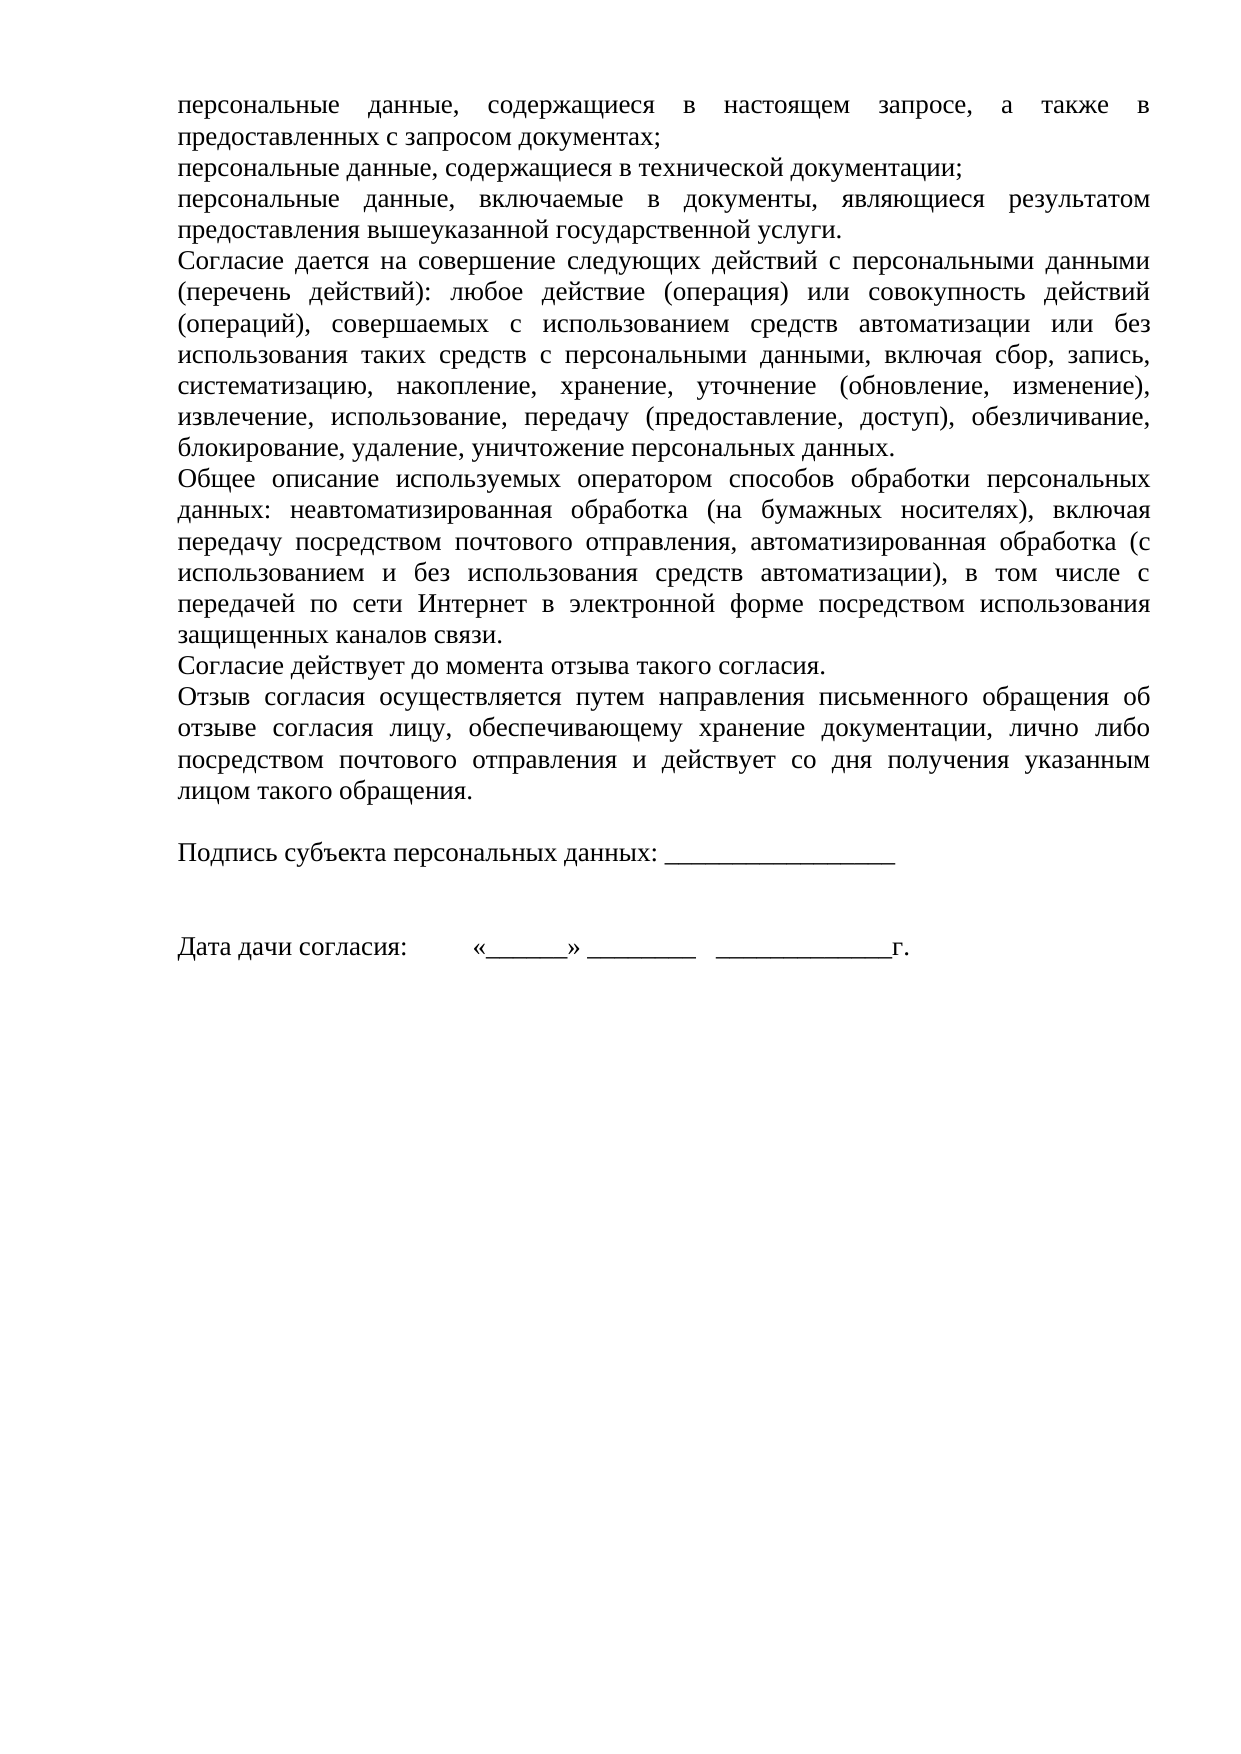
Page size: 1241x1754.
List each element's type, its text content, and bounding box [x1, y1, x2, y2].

text Общее описание используемых оператором способов обработки персональных данных: неавтоматизированная обработка (на бумажных носителях), включая передачу посредством почтового отправления, автоматизированная обработка (с использованием и без использования средств автоматизации), в том числе с передачей по сети Интернет в электронной форме посредством использования защищенных каналов связи. [177, 462, 1152, 649]
text Подпись субъекта персональных данных: _________________ [177, 836, 1152, 867]
text персональные данные, содержащиеся в технической документации; [177, 151, 1152, 182]
text Согласие дается на совершение следующих действий с персональными данными (перечень действий): любое действие (операция) или совокупность действий (операций), совершаемых с использованием средств автоматизации или без использования таких средств с персональными данными, включая сбор, запись, систематизацию, накопление, хранение, уточнение (обновление, изменение), извлечение, использование, передачу (предоставление, доступ), обезличивание, блокирование, удаление, уничтожение персональных данных. [177, 244, 1152, 462]
text Дата дачи согласия: «______» ________ _____________г. [177, 929, 1152, 961]
text персональные данные, содержащиеся в настоящем запросе, а также в предоставленных с запросом документах; [177, 89, 1152, 151]
text Отзыв согласия осуществляется путем направления письменного обращения об отзыве согласия лицу, обеспечивающему хранение документации, лично либо посредством почтового отправления и действует со дня получения указанным лицом такого обращения. [177, 680, 1152, 805]
text Согласие действует до момента отзыва такого согласия. [177, 649, 1152, 680]
text персональные данные, включаемые в документы, являющиеся результатом предоставления вышеуказанной государственной услуги. [177, 182, 1152, 244]
